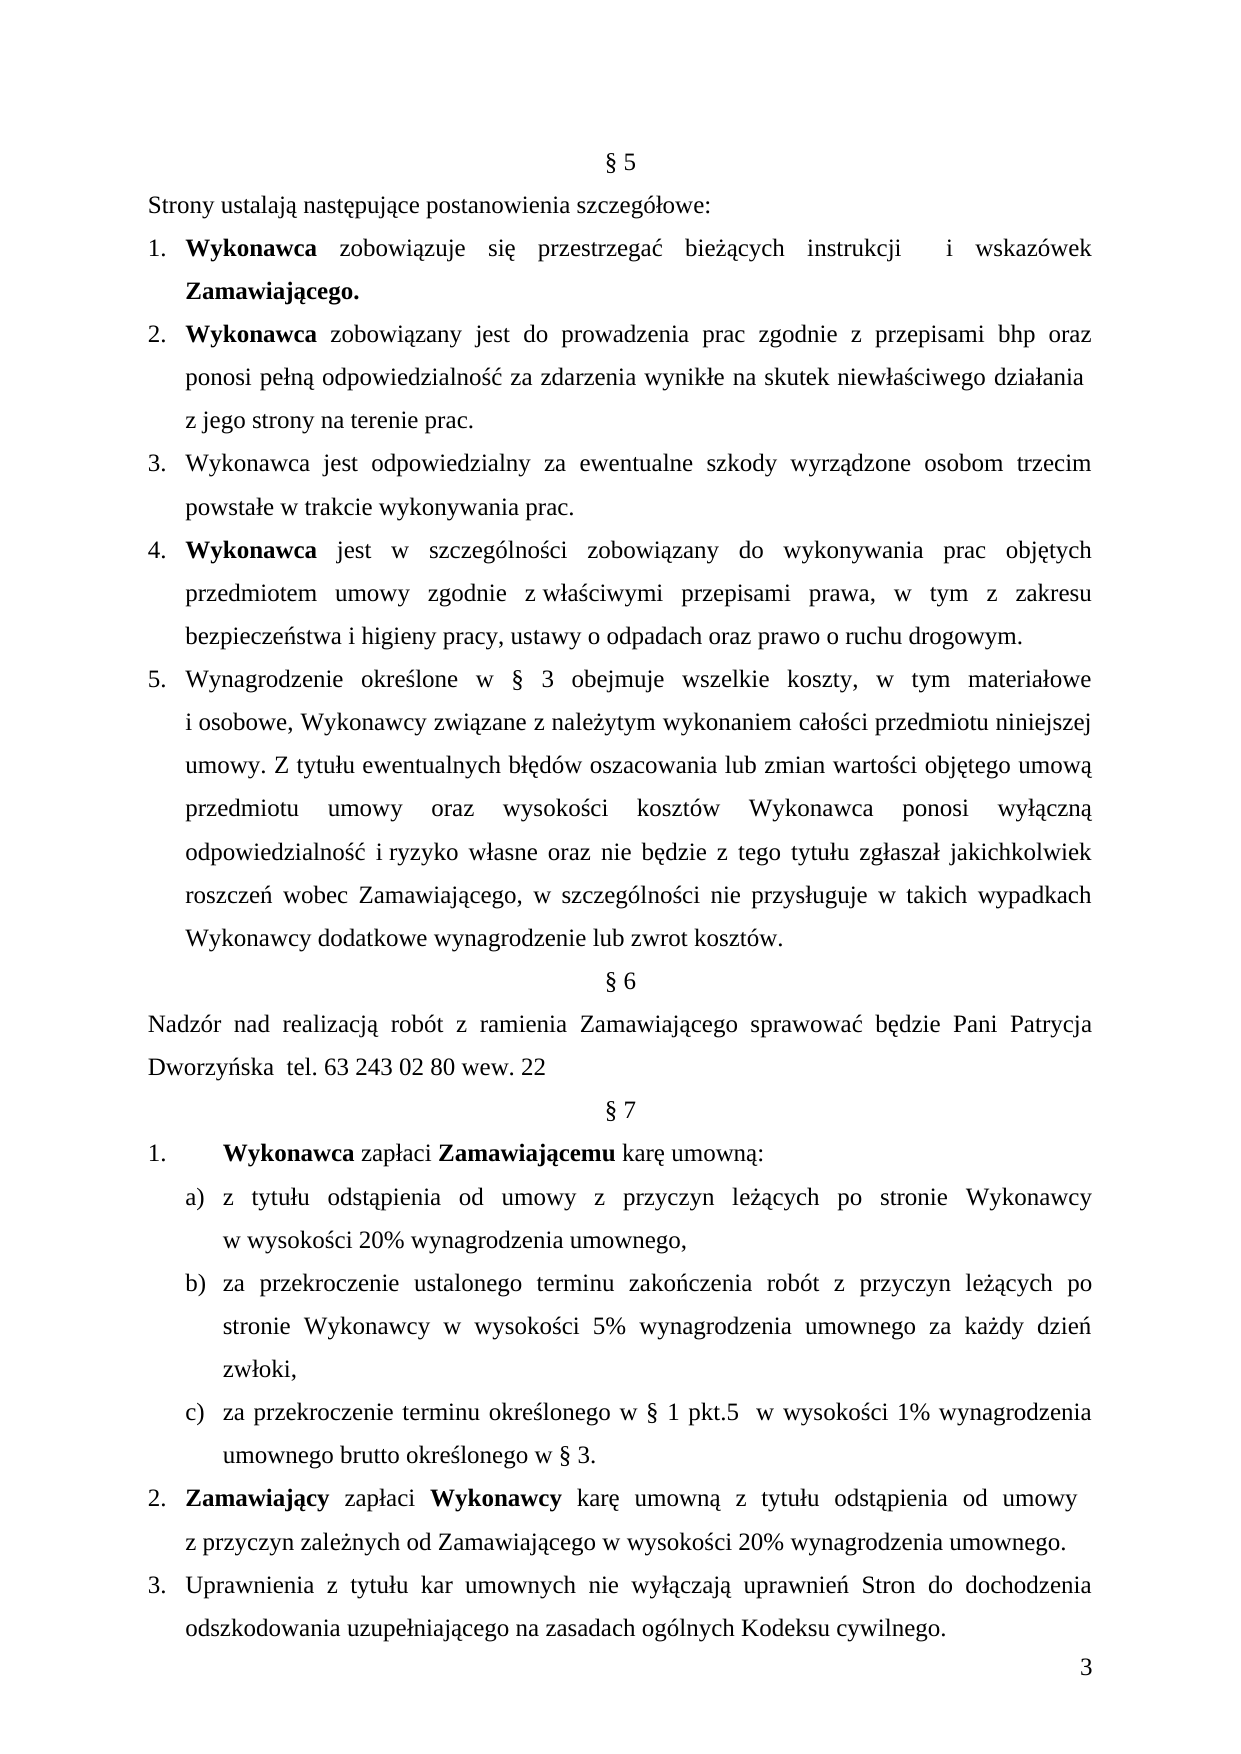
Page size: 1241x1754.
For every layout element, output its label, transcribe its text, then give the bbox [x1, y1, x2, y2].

list Zamawiający zapłaci Wykonawcy karę umowną z tytułu odstąpienia od umowy z przyczyn zależnych od Zamawiającego w wysokości 20% wynagrodzenia umownego. [148, 1483, 1093, 1555]
list Wykonawca jest w szczególności zobowiązany do wykonywania prac objętych przedmiotem umowy zgodnie z właściwymi przepisami prawa, w tym z zakresu bezpieczeństwa i higieny pracy, ustawy o odpadach oraz prawo o ruchu drogowym. [148, 535, 1093, 650]
list Uprawnienia z tytułu kar umownych nie wyłączają uprawnień Stron do dochodzenia odszkodowania uzupełniającego na zasadach ogólnych Kodeksu cywilnego. [148, 1570, 1093, 1642]
text Strony ustalają następujące postanowienia szczegółowe: [148, 190, 1093, 218]
list Wykonawca jest odpowiedzialny za ewentualne szkody wyrządzone osobom trzecim powstałe w trakcie wykonywania prac. [148, 448, 1093, 520]
list Wykonawca zobowiązuje się przestrzegać bieżących instrukcji i wskazówek Zamawiającego. [148, 233, 1093, 305]
list za przekroczenie terminu określonego w § 1 pkt.5 w wysokości 1% wynagrodzenia umownego brutto określonego w § 3. [185, 1397, 1093, 1469]
text § 5 [148, 147, 1093, 175]
list za przekroczenie ustalonego terminu zakończenia robót z przyczyn leżących po stronie Wykonawcy w wysokości 5% wynagrodzenia umownego za każdy dzień zwłoki, [185, 1268, 1093, 1383]
list Wykonawca zobowiązany jest do prowadzenia prac zgodnie z przepisami bhp oraz ponosi pełną odpowiedzialność za zdarzenia wynikłe na skutek niewłaściwego działania z jego strony na terenie prac. [148, 319, 1093, 434]
text § 7 [148, 1095, 1093, 1124]
list Wynagrodzenie określone w § 3 obejmuje wszelkie koszty, w tym materiałowe i osobowe, Wykonawcy związane z należytym wykonaniem całości przedmiotu niniejszej umowy. Z tytułu ewentualnych błędów oszacowania lub zmian wartości objętego umową przedmiotu umowy oraz wysokości kosztów Wykonawca ponosi wyłączną odpowiedzialność i ryzyko własne oraz nie będzie z tego tytułu zgłaszał jakichkolwiek roszczeń wobec Zamawiającego, w szczególności nie przysługuje w takich wypadkach Wykonawcy dodatkowe wynagrodzenie lub zwrot kosztów. [148, 664, 1093, 952]
list Wykonawca zapłaci Zamawiającemu karę umowną: [148, 1138, 1093, 1167]
text § 6 [148, 966, 1093, 995]
text Nadzór nad realizacją robót z ramienia Zamawiającego sprawować będzie Pani Patrycja Dworzyńska tel. 63 243 02 80 wew. 22 [148, 1009, 1093, 1081]
list z tytułu odstąpienia od umowy z przyczyn leżących po stronie Wykonawcy w wysokości 20% wynagrodzenia umownego, [185, 1182, 1093, 1253]
